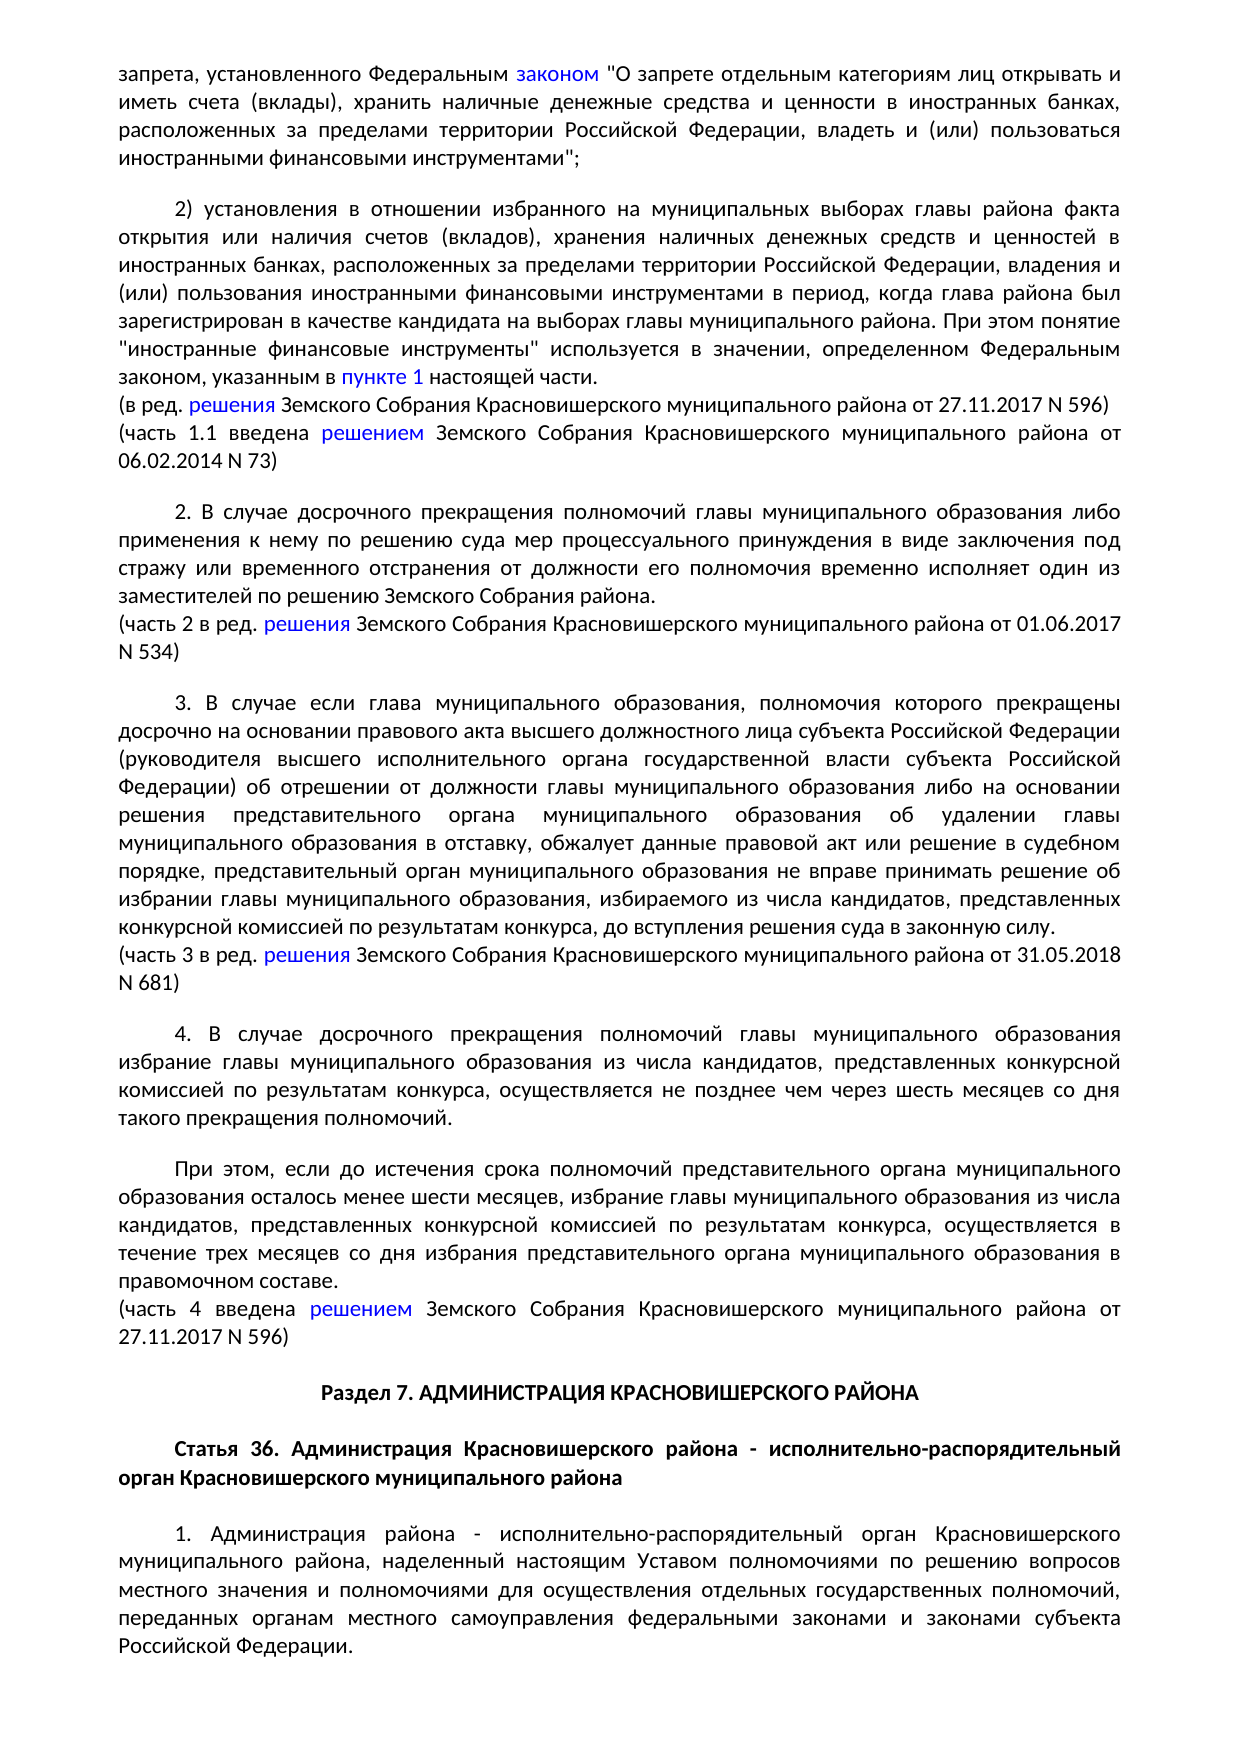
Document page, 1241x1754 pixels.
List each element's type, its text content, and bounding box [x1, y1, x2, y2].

text 2) установления в отношении избранного на муниципальных выборах главы района факта открытия или наличия счетов (вкладов), хранения наличных денежных средств и ценностей в иностранных банках, расположенных за пределами территории Российской Федерации, владения и (или) пользования иностранными финансовыми инструментами в период, когда глава района был зарегистрирован в качестве кандидата на выборах главы муниципального района. При этом понятие "иностранные финансовые инструменты" используется в значении, определенном Федеральным законом, указанным в пункте 1 настоящей части. [118, 194, 1122, 390]
text При этом, если до истечения срока полномочий представительного органа муниципального образования осталось менее шести месяцев, избрание главы муниципального образования из числа кандидатов, представленных конкурсной комиссией по результатам конкурса, осуществляется в течение трех месяцев со дня избрания представительного органа муниципального образования в правомочном составе. [118, 1154, 1122, 1294]
text (часть 3 в ред. решения Земского Собрания Красновишерского муниципального района от 31.05.2018 N 681) [118, 940, 1122, 996]
text 4. В случае досрочного прекращения полномочий главы муниципального образования избрание главы муниципального образования из числа кандидатов, представленных конкурсной комиссией по результатам конкурса, осуществляется не позднее чем через шесть месяцев со дня такого прекращения полномочий. [118, 1019, 1122, 1131]
text 3. В случае если глава муниципального образования, полномочия которого прекращены досрочно на основании правового акта высшего должностного лица субъекта Российской Федерации (руководителя высшего исполнительного органа государственной власти субъекта Российской Федерации) об отрешении от должности главы муниципального образования либо на основании решения представительного органа муниципального образования об удалении главы муниципального образования в отставку, обжалует данные правовой акт или решение в судебном порядке, представительный орган муниципального образования не вправе принимать решение об избрании главы муниципального образования, избираемого из числа кандидатов, представленных конкурсной комиссией по результатам конкурса, до вступления решения суда в законную силу. [118, 688, 1122, 940]
text (часть 1.1 введена решением Земского Собрания Красновишерского муниципального района от 06.02.2014 N 73) [118, 418, 1122, 474]
text 2. В случае досрочного прекращения полномочий главы муниципального образования либо применения к нему по решению суда мер процессуального принуждения в виде заключения под стражу или временного отстранения от должности его полномочия временно исполняет один из заместителей по решению Земского Собрания района. [118, 497, 1122, 609]
text 1. Администрация района - исполнительно-распорядительный орган Красновишерского муниципального района, наделенный настоящим Уставом полномочиями по решению вопросов местного значения и полномочиями для осуществления отдельных государственных полномочий, переданных органам местного самоуправления федеральными законами и законами субъекта Российской Федерации. [118, 1519, 1122, 1659]
text (часть 4 введена решением Земского Собрания Красновишерского муниципального района от 27.11.2017 N 596) [118, 1294, 1122, 1351]
title Раздел 7. АДМИНИСТРАЦИЯ КРАСНОВИШЕРСКОГО РАЙОНА [118, 1378, 1122, 1407]
text (часть 2 в ред. решения Земского Собрания Красновишерского муниципального района от 01.06.2017 N 534) [118, 609, 1122, 665]
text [118, 59, 1122, 171]
text (в ред. решения Земского Собрания Красновишерского муниципального района от 27.11.2017 N 596) [118, 390, 1122, 418]
title Статья 36. Администрация Красновишерского района - исполнительно-распорядительный орган Красновишерского муниципального района [118, 1434, 1122, 1491]
